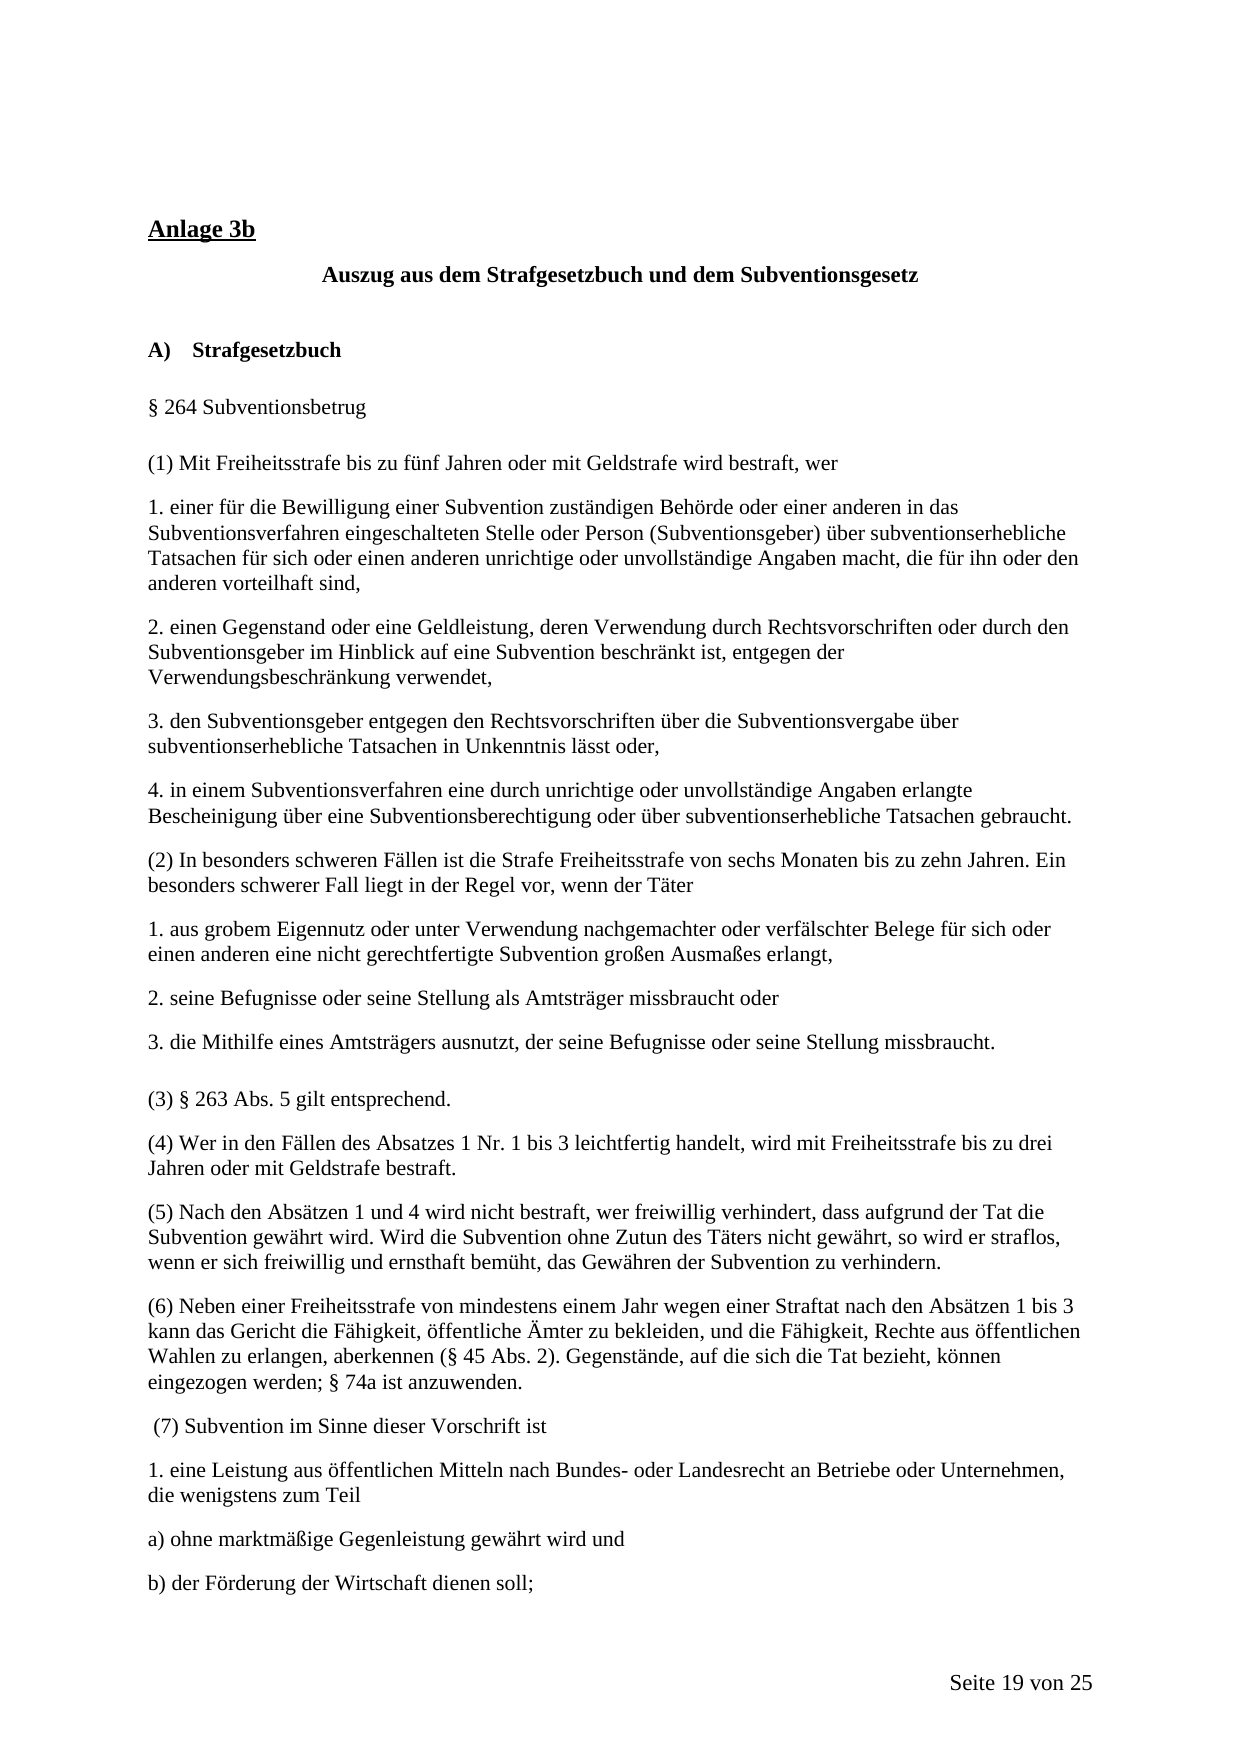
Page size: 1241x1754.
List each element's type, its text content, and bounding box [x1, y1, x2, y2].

text 2. einen Gegenstand oder eine Geldleistung, deren Verwendung durch Rechtsvorschriften oder durch den Subventionsgeber im Hinblick auf eine Subvention beschränkt ist, entgegen der Verwendungsbeschränkung verwendet, [148, 614, 1092, 689]
text 3. die Mithilfe eines Amtsträgers ausnutzt, der seine Befugnisse oder seine Stellung missbraucht. [148, 1029, 1092, 1054]
text 4. in einem Subventionsverfahren eine durch unrichtige oder unvollständige Angaben erlangte Bescheinigung über eine Subventionsberechtigung oder über subventionserhebliche Tatsachen gebraucht. [148, 777, 1092, 828]
text (1) Mit Freiheitsstrafe bis zu fünf Jahren oder mit Geldstrafe wird bestraft, wer [148, 450, 1092, 476]
text § 264 Subventionsbetrug [148, 394, 1092, 419]
text 1. einer für die Bewilligung einer Subvention zuständigen Behörde oder einer anderen in das Subventionsverfahren eingeschalteten Stelle oder Person (Subventionsgeber) über subventionserhebliche Tatsachen für sich oder einen anderen unrichtige oder unvollständige Angaben macht, die für ihn oder den anderen vorteilhaft sind, [148, 494, 1092, 595]
text 2. seine Befugnisse oder seine Stellung als Amtsträger missbraucht oder [148, 985, 1092, 1010]
text 1. aus grobem Eigennutz oder unter Verwendung nachgemachter oder verfälschter Belege für sich oder einen anderen eine nicht gerechtfertigte Subvention großen Ausmaßes erlangt, [148, 916, 1092, 966]
text Anlage 3b [148, 218, 1092, 243]
text (2) In besonders schweren Fällen ist die Strafe Freiheitsstrafe von sechs Monaten bis zu zehn Jahren. Ein besonders schwerer Fall liegt in der Regel vor, wenn der Täter [148, 847, 1092, 897]
text 1. eine Leistung aus öffentlichen Mitteln nach Bundes- oder Landesrecht an Betriebe oder Unternehmen, die wenigstens zum Teil [148, 1457, 1092, 1507]
text (4) Wer in den Fällen des Absatzes 1 Nr. 1 bis 3 leichtfertig handelt, wird mit Freiheitsstrafe bis zu drei Jahren oder mit Geldstrafe bestraft. [148, 1129, 1092, 1180]
text (6) Neben einer Freiheitsstrafe von mindestens einem Jahr wegen einer Straftat nach den Absätzen 1 bis 3 kann das Gericht die Fähigkeit, öffentliche Ämter zu bekleiden, und die Fähigkeit, Rechte aus öffentlichen Wahlen zu erlangen, aberkennen (§ 45 Abs. 2). Gegenstände, auf die sich die Tat bezieht, können eingezogen werden; § 74a ist anzuwenden. [148, 1293, 1092, 1394]
text Auszug aus dem Strafgesetzbuch und dem Subventionsgesetz [148, 261, 1092, 288]
text (7) Subvention im Sinne dieser Vorschrift ist [148, 1413, 1092, 1438]
text 3. den Subventionsgeber entgegen den Rechtsvorschriften über die Subventionsvergabe über subventionserhebliche Tatsachen in Unkenntnis lässt oder, [148, 708, 1092, 759]
text (5) Nach den Absätzen 1 und 4 wird nicht bestraft, wer freiwillig verhindert, dass aufgrund der Tat die Subvention gewährt wird. Wird die Subvention ohne Zutun des Täters nicht gewährt, so wird er straflos, wenn er sich freiwillig und ernsthaft bemüht, das Gewähren der Subvention zu verhindern. [148, 1199, 1092, 1274]
text (3) § 263 Abs. 5 gilt entsprechend. [148, 1086, 1092, 1111]
list Strafgesetzbuch [148, 337, 1092, 362]
text a) ohne marktmäßige Gegenleistung gewährt wird und [148, 1526, 1092, 1551]
text b) der Förderung der Wirtschaft dienen soll; [148, 1570, 1092, 1595]
